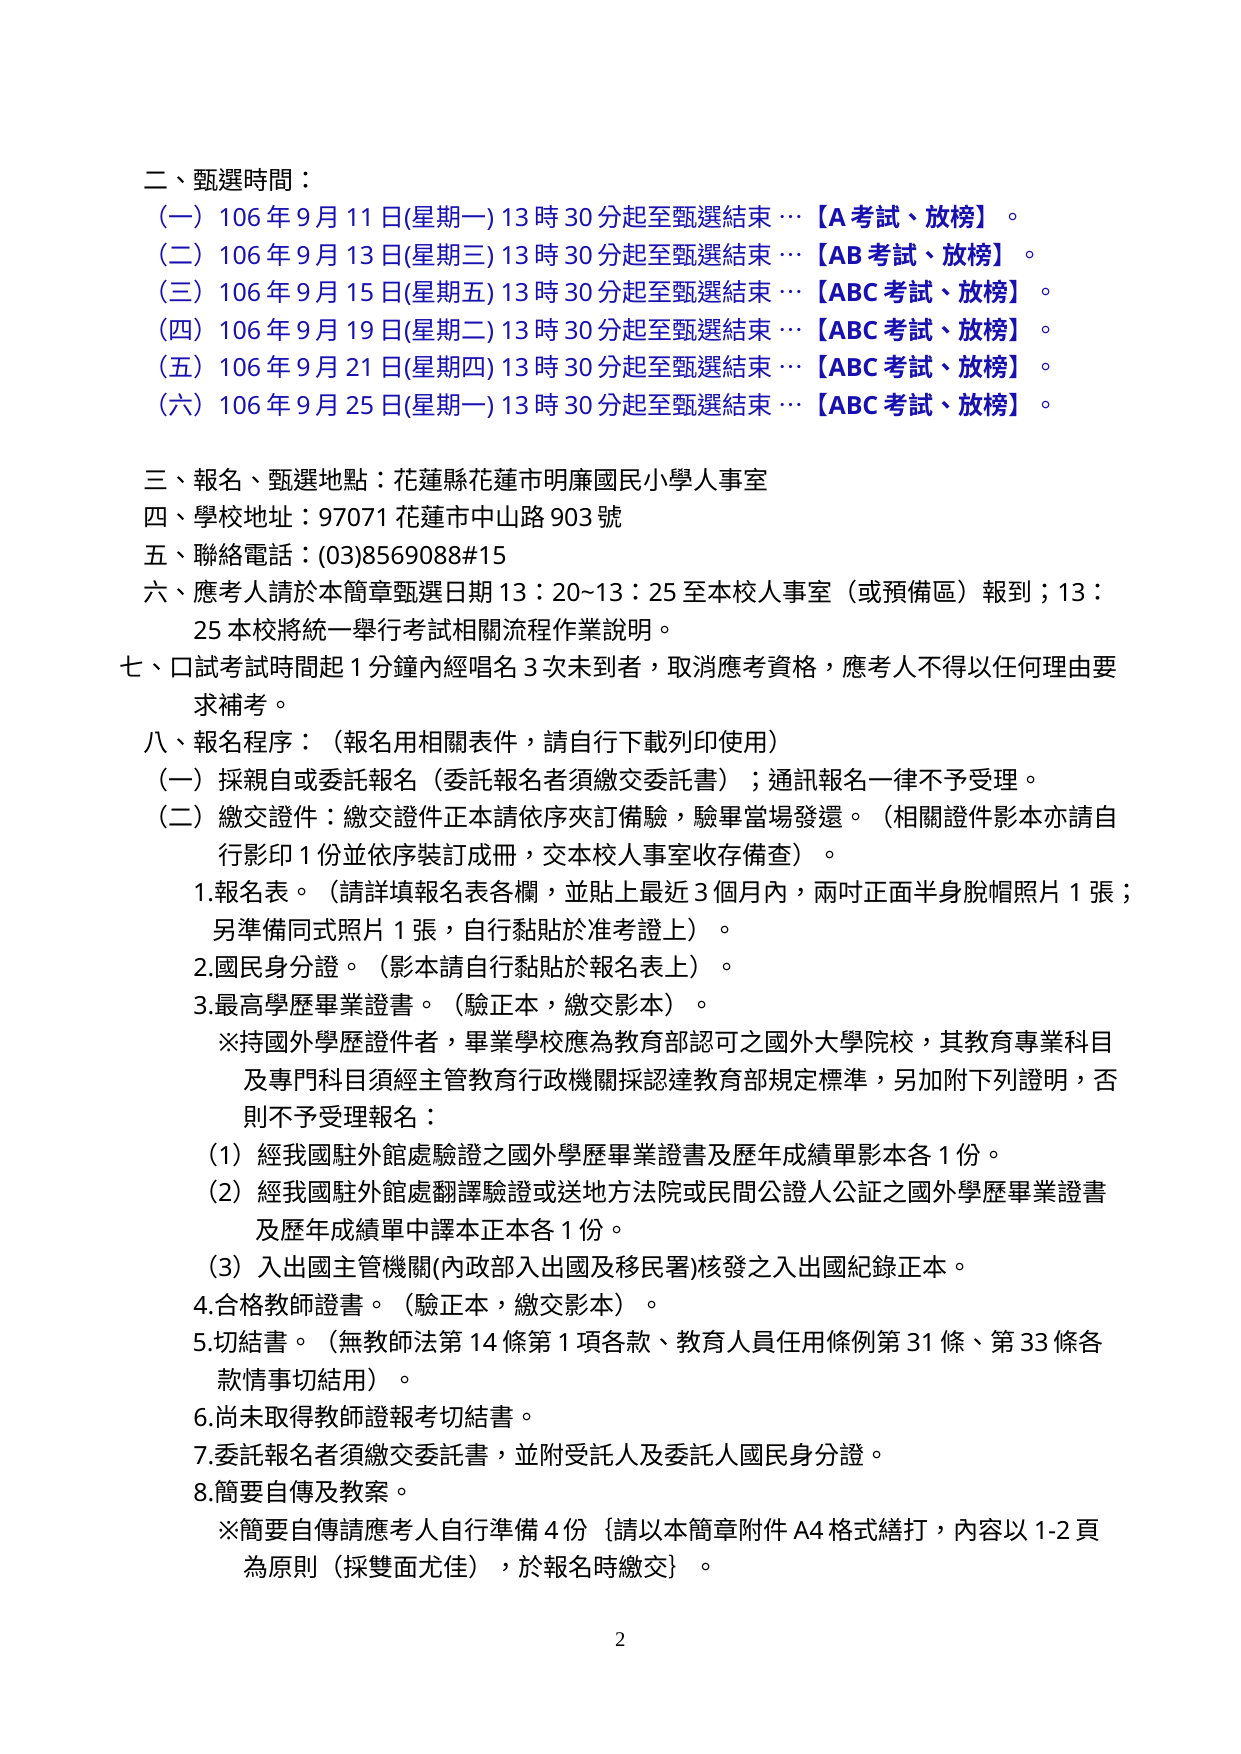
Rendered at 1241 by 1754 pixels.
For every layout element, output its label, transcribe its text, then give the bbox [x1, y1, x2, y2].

text 七、口試考試時間起1分鐘內經唱名3次未到者，取消應考資格，應考人不得以任何理由要求補考。 [93, 647, 1122, 722]
text 五、聯絡電話：(03)8569088#15 [143, 535, 1122, 572]
text 1.報名表。（請詳填報名表各欄，並貼上最近3個月內，兩吋正面半身脫帽照片1 張；另準備同式照片1張，自行黏貼於准考證上）。 [193, 872, 1122, 947]
text （五）106年9月21日(星期四) 13時30分起至甄選結束 …【ABC考試、放榜】。 [118, 347, 1122, 385]
text （2）經我國駐外館處翻譯驗證或送地方法院或民間公證人公証之國外學歷畢業證書及歷年成績單中譯本正本各1份。 [193, 1172, 1122, 1247]
text 2.國民身分證。（影本請自行黏貼於報名表上）。 [118, 947, 1122, 985]
text 6.尚未取得教師證報考切結書。 [118, 1397, 1122, 1435]
text （六）106年9月25日(星期一) 13時30分起至甄選結束 …【ABC考試、放榜】。 [118, 385, 1122, 422]
text 8.簡要自傳及教案。 [118, 1472, 1122, 1510]
text （四）106年9月19日(星期二) 13時30分起至甄選結束 …【ABC考試、放榜】。 [118, 310, 1122, 347]
text ※持國外學歷證件者，畢業學校應為教育部認可之國外大學院校，其教育專業科目及專門科目須經主管教育行政機關採認達教育部規定標準，另加附下列證明，否則不予受理報名： [218, 1022, 1122, 1135]
text ※簡要自傳請應考人自行準備4份｛請以本簡章附件A4格式繕打，內容以1-2頁為原則（採雙面尤佳），於報名時繳交｝。 [218, 1510, 1122, 1585]
text 三、報名、甄選地點：花蓮縣花蓮市明廉國民小學人事室 [143, 460, 1122, 497]
text 7.委託報名者須繳交委託書，並附受託人及委託人國民身分證。 [118, 1435, 1122, 1472]
text 八、報名程序：（報名用相關表件，請自行下載列印使用） [143, 722, 1122, 760]
text 3.最高學歷畢業證書。（驗正本，繳交影本）。 [118, 985, 1122, 1022]
text （一）採親自或委託報名（委託報名者須繳交委託書）；通訊報名一律不予受理。 [143, 760, 1098, 797]
text 5.切結書。（無教師法第14條第1項各款、教育人員任用條例第31條、第33條各款情事切結用）。 [192, 1322, 1122, 1397]
text （三）106年9月15日(星期五) 13時30分起至甄選結束 …【ABC考試、放榜】。 [118, 272, 1122, 310]
text （1）經我國駐外館處驗證之國外學歷畢業證書及歷年成績單影本各1份。 [118, 1135, 1122, 1172]
text 六、應考人請於本簡章甄選日期13：20~13：25至本校人事室（或預備區）報到；13：25本校將統一舉行考試相關流程作業說明。 [143, 572, 1122, 647]
text 四、學校地址：97071花蓮市中山路903號 [143, 497, 1122, 535]
text （3）入出國主管機關(內政部入出國及移民署)核發之入出國紀錄正本。 [118, 1247, 1122, 1285]
text 二、甄選時間： [143, 160, 1122, 197]
text （二）繳交證件：繳交證件正本請依序夾訂備驗，驗畢當場發還。（相關證件影本亦請自行影印1份並依序裝訂成冊，交本校人事室收存備查）。 [143, 797, 1122, 872]
text 4.合格教師證書。（驗正本，繳交影本）。 [118, 1285, 1122, 1322]
text （二）106年9月13日(星期三) 13時30分起至甄選結束 …【AB考試、放榜】。 [118, 235, 1122, 272]
text （一）106年9月11日(星期一) 13時30分起至甄選結束 …【A考試、放榜】。 [118, 197, 1122, 235]
